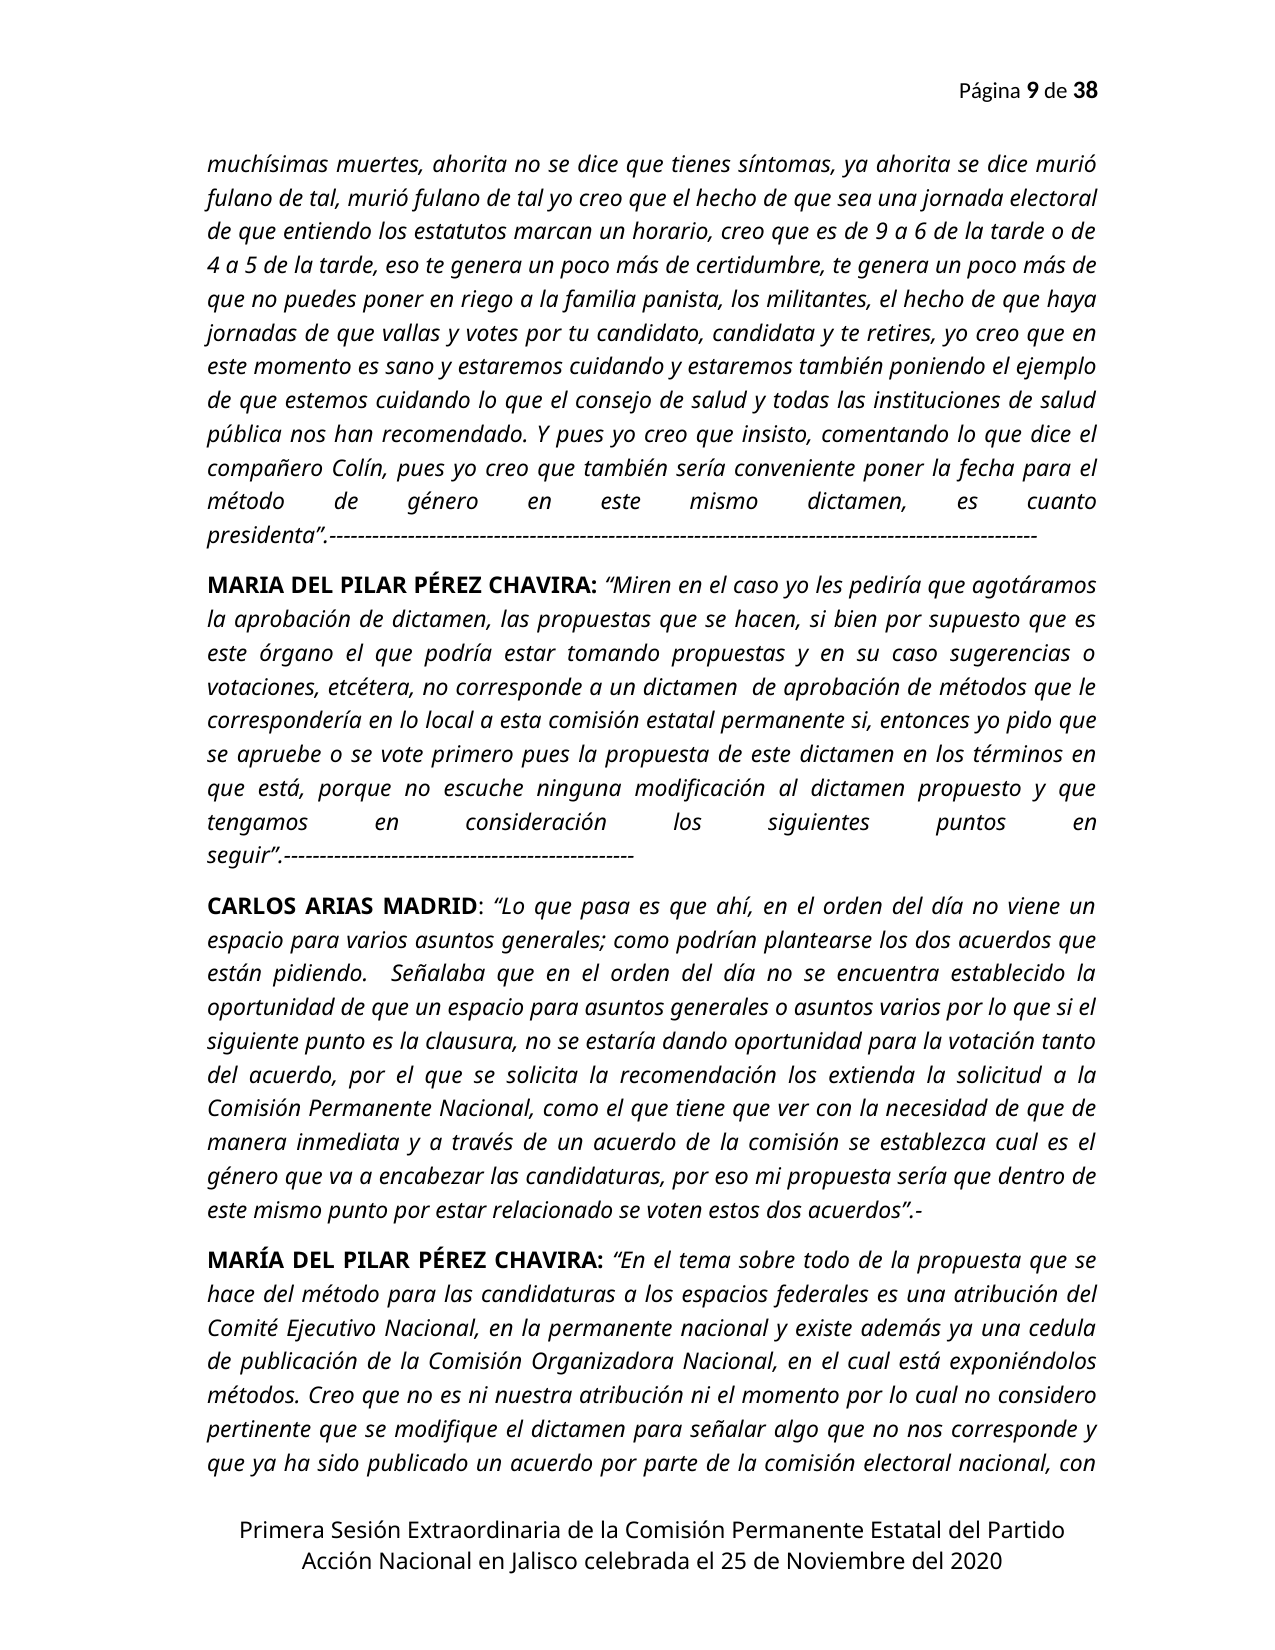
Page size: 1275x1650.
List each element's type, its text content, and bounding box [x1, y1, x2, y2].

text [207, 1244, 1098, 1478]
text CARLOS ARIAS MADRID: “Lo que pasa es que ahí, en el orden del día no viene un espacio para varios asuntos generales; como podrían plantearse los dos acuerdos que están pidiendo. Señalaba que en el orden del día no se encuentra establecido la oportunidad de que un espacio para asuntos generales o asuntos varios por lo que si el siguiente punto es la clausura, no se estaría dando oportunidad para la votación tanto del acuerdo, por el que se solicita la recomendación los extienda la solicitud a la Comisión Permanente Nacional, como el que tiene que ver con la necesidad de que de manera inmediata y a través de un acuerdo de la comisión se establezca cual es el género que va a encabezar las candidaturas, por eso mi propuesta sería que dentro de este mismo punto por estar relacionado se voten estos dos acuerdos”.- [207, 890, 1098, 1225]
text MARIA DEL PILAR PÉREZ CHAVIRA: “Miren en el caso yo les pediría que agotáramos la aprobación de dictamen, las propuestas que se hacen, si bien por supuesto que es este órgano el que podría estar tomando propuestas y en su caso sugerencias o votaciones, etcétera, no corresponde a un dictamen de aprobación de métodos que le correspondería en lo local a esta comisión estatal permanente si, entonces yo pido que se apruebe o se vote primero pues la propuesta de este dictamen en los términos en que está, porque no escuche ninguna modificación al dictamen propuesto y que tengamos en consideración los siguientes puntos en seguir”.------------------------------------------------- [207, 569, 1098, 871]
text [207, 148, 1098, 550]
